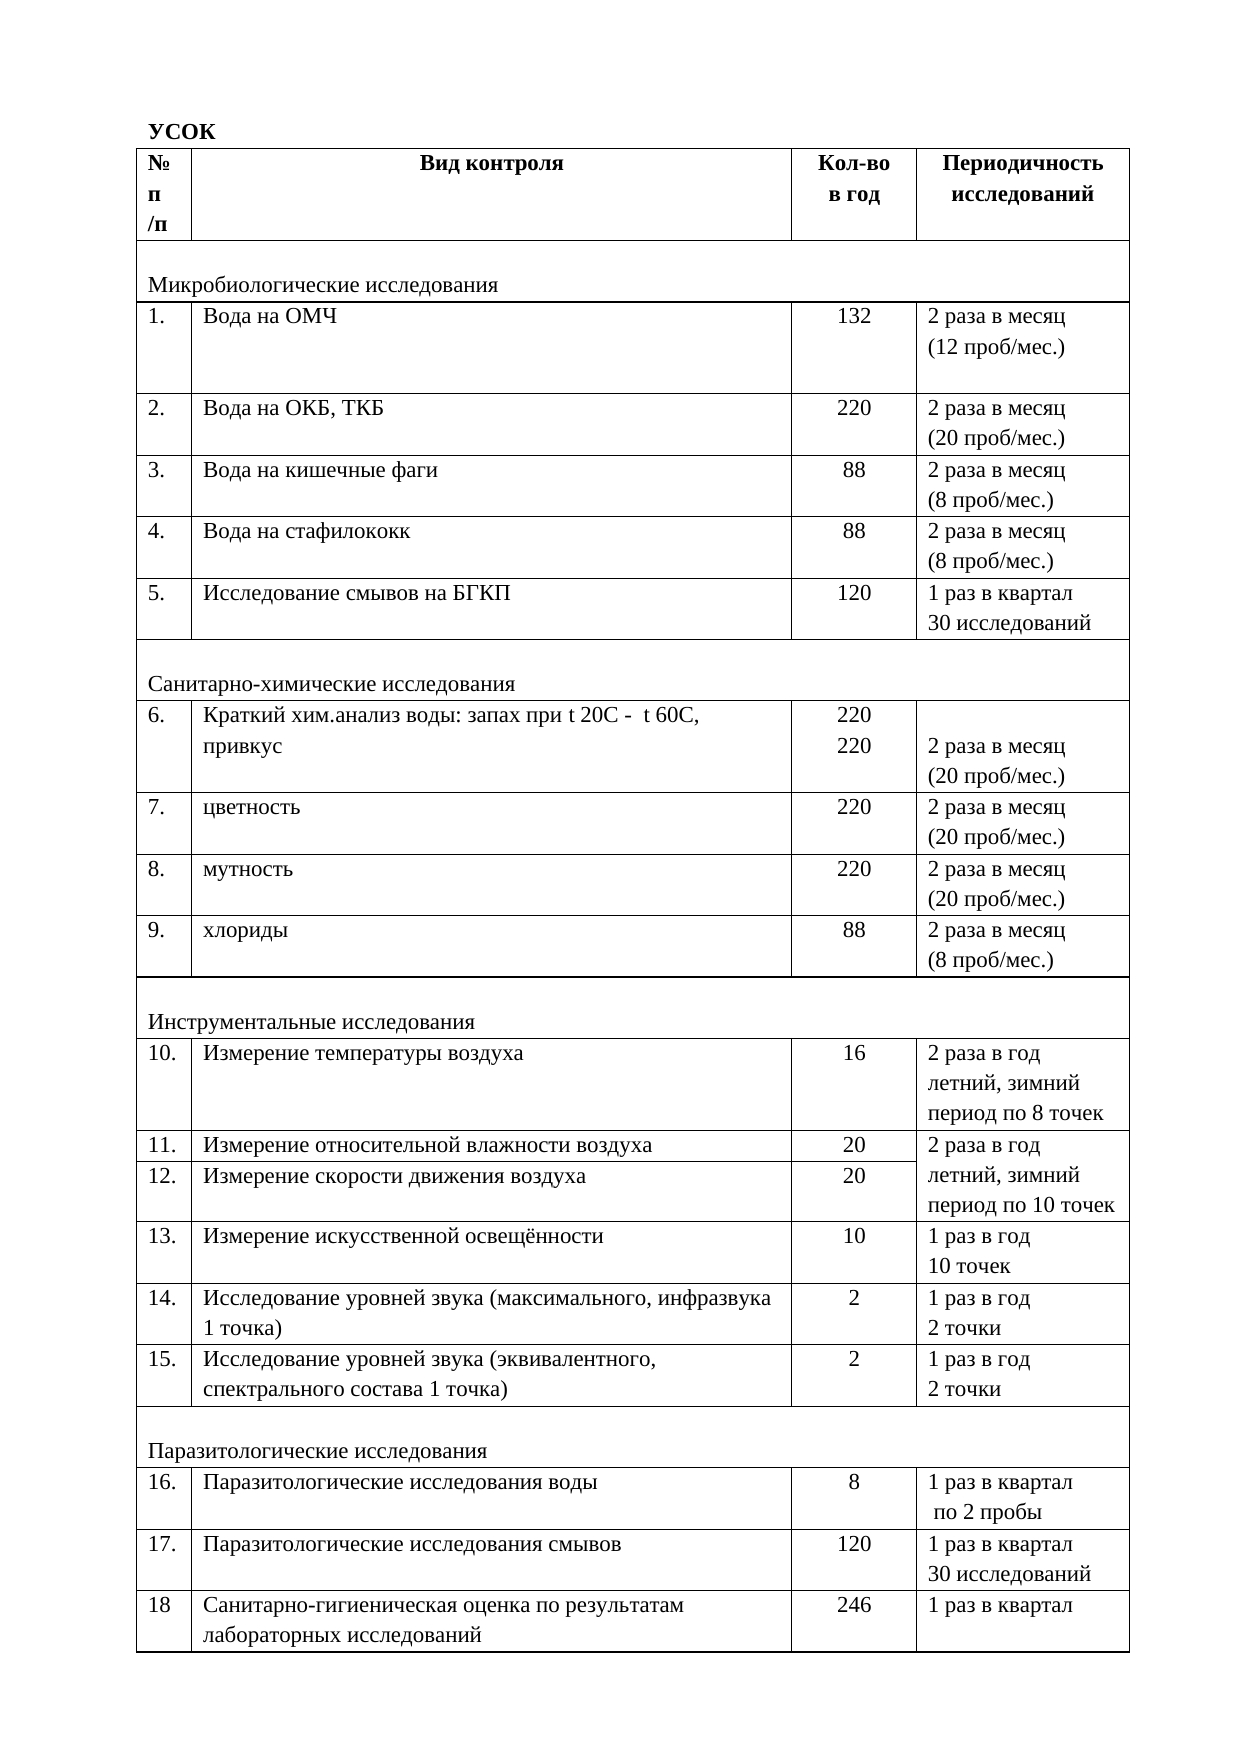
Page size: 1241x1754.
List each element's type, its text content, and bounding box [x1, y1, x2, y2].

table_cell 2 [792, 1284, 916, 1344]
table_cell 88 [792, 517, 916, 577]
table_cell 220 [792, 793, 916, 853]
table_cell 12. [137, 1162, 191, 1221]
table_cell 2 раза в год летний, зимний период по 10 точек [917, 1131, 1129, 1221]
table_cell Краткий хим.анализ воды: запах при t 20С - t 60С, привкус [192, 701, 791, 792]
table_cell 246 [792, 1591, 916, 1651]
table_cell 1 раз в квартал 30 исследований [917, 1530, 1129, 1590]
table_cell 5. [137, 579, 191, 639]
table_cell Микробиологические исследования [137, 241, 1129, 301]
table_cell 1 раз в год 2 точки [917, 1345, 1129, 1406]
table_cell 2 раза в месяц (12 проб/мес.) [917, 303, 1129, 393]
table_cell мутность [192, 855, 791, 915]
table_cell 14. [137, 1284, 191, 1344]
table_cell 2 раза в месяц (20 проб/мес.) [917, 793, 1129, 853]
table_cell 13. [137, 1222, 191, 1283]
table_cell Измерение относительной влажности воздуха [192, 1131, 791, 1161]
table_header Периодичность исследований [917, 149, 1129, 240]
table_cell 15. [137, 1345, 191, 1406]
text УСОК [148, 118, 1181, 144]
table_cell 88 [792, 916, 916, 976]
table_cell 120 [792, 1530, 916, 1590]
table_cell 120 [792, 579, 916, 639]
table_header Кол-во в год [792, 149, 916, 240]
table_cell 20 [792, 1131, 916, 1161]
table_cell Измерение искусственной освещённости [192, 1222, 791, 1283]
table_cell 2 [792, 1345, 916, 1406]
table_cell 7. [137, 793, 191, 853]
table_cell 10. [137, 1039, 191, 1129]
table_cell 2. [137, 394, 191, 454]
table_cell Паразитологические исследования [137, 1407, 1129, 1467]
table_cell Паразитологические исследования воды [192, 1468, 791, 1528]
table_cell 132 [792, 303, 916, 393]
table_cell 17. [137, 1530, 191, 1590]
table_cell 1 раз в квартал [917, 1591, 1129, 1651]
table_cell 1 раз в год 10 точек [917, 1222, 1129, 1283]
table_cell 2 раза в месяц (20 проб/мес.) [917, 394, 1129, 454]
table_cell 2 раза в месяц (20 проб/мес.) [917, 701, 1129, 792]
table_cell Вода на ОКБ, ТКБ [192, 394, 791, 454]
table_cell 1 раз в квартал 30 исследований [917, 579, 1129, 639]
table_cell 1. [137, 303, 191, 393]
table_cell Вода на стафилококк [192, 517, 791, 577]
table_cell 2 раза в месяц (20 проб/мес.) [917, 855, 1129, 915]
table_cell 3. [137, 456, 191, 516]
table_cell 220 220 [792, 701, 916, 792]
table_cell 88 [792, 456, 916, 516]
table_cell 220 [792, 855, 916, 915]
table_cell 1 раз в квартал по 2 пробы [917, 1468, 1129, 1528]
table_cell 4. [137, 517, 191, 577]
table_cell 10 [792, 1222, 916, 1283]
table_cell Исследование уровней звука (максимального, инфразвука 1 точка) [192, 1284, 791, 1344]
table_header № п/п [137, 149, 191, 240]
table_cell 9. [137, 916, 191, 976]
table_cell 2 раза в месяц (8 проб/мес.) [917, 916, 1129, 976]
table_cell Инструментальные исследования [137, 978, 1129, 1038]
table_cell 2 раза в месяц (8 проб/мес.) [917, 517, 1129, 577]
table_cell хлориды [192, 916, 791, 976]
table_header Вид контроля [192, 149, 791, 240]
table_cell 20 [792, 1162, 916, 1221]
table_cell Вода на кишечные фаги [192, 456, 791, 516]
table_cell 18 [137, 1591, 191, 1651]
table_cell 8 [792, 1468, 916, 1528]
table_cell 8. [137, 855, 191, 915]
table_cell Санитарно-химические исследования [137, 640, 1129, 700]
table_cell 6. [137, 701, 191, 792]
table_cell Санитарно-гигиеническая оценка по результатам лабораторных исследований [192, 1591, 791, 1651]
table_cell 1 раз в год 2 точки [917, 1284, 1129, 1344]
table_cell цветность [192, 793, 791, 853]
table_cell 11. [137, 1131, 191, 1161]
table_cell Вода на ОМЧ [192, 303, 791, 393]
table_cell Паразитологические исследования смывов [192, 1530, 791, 1590]
table_cell Исследование уровней звука (эквивалентного, спектрального состава 1 точка) [192, 1345, 791, 1406]
table_cell 2 раза в месяц (8 проб/мес.) [917, 456, 1129, 516]
table_cell 2 раза в год летний, зимний период по 8 точек [917, 1039, 1129, 1129]
table_cell 16 [792, 1039, 916, 1129]
table_cell Измерение скорости движения воздуха [192, 1162, 791, 1221]
table_cell 220 [792, 394, 916, 454]
table_cell Измерение температуры воздуха [192, 1039, 791, 1129]
table_cell Исследование смывов на БГКП [192, 579, 791, 639]
table_cell 16. [137, 1468, 191, 1528]
